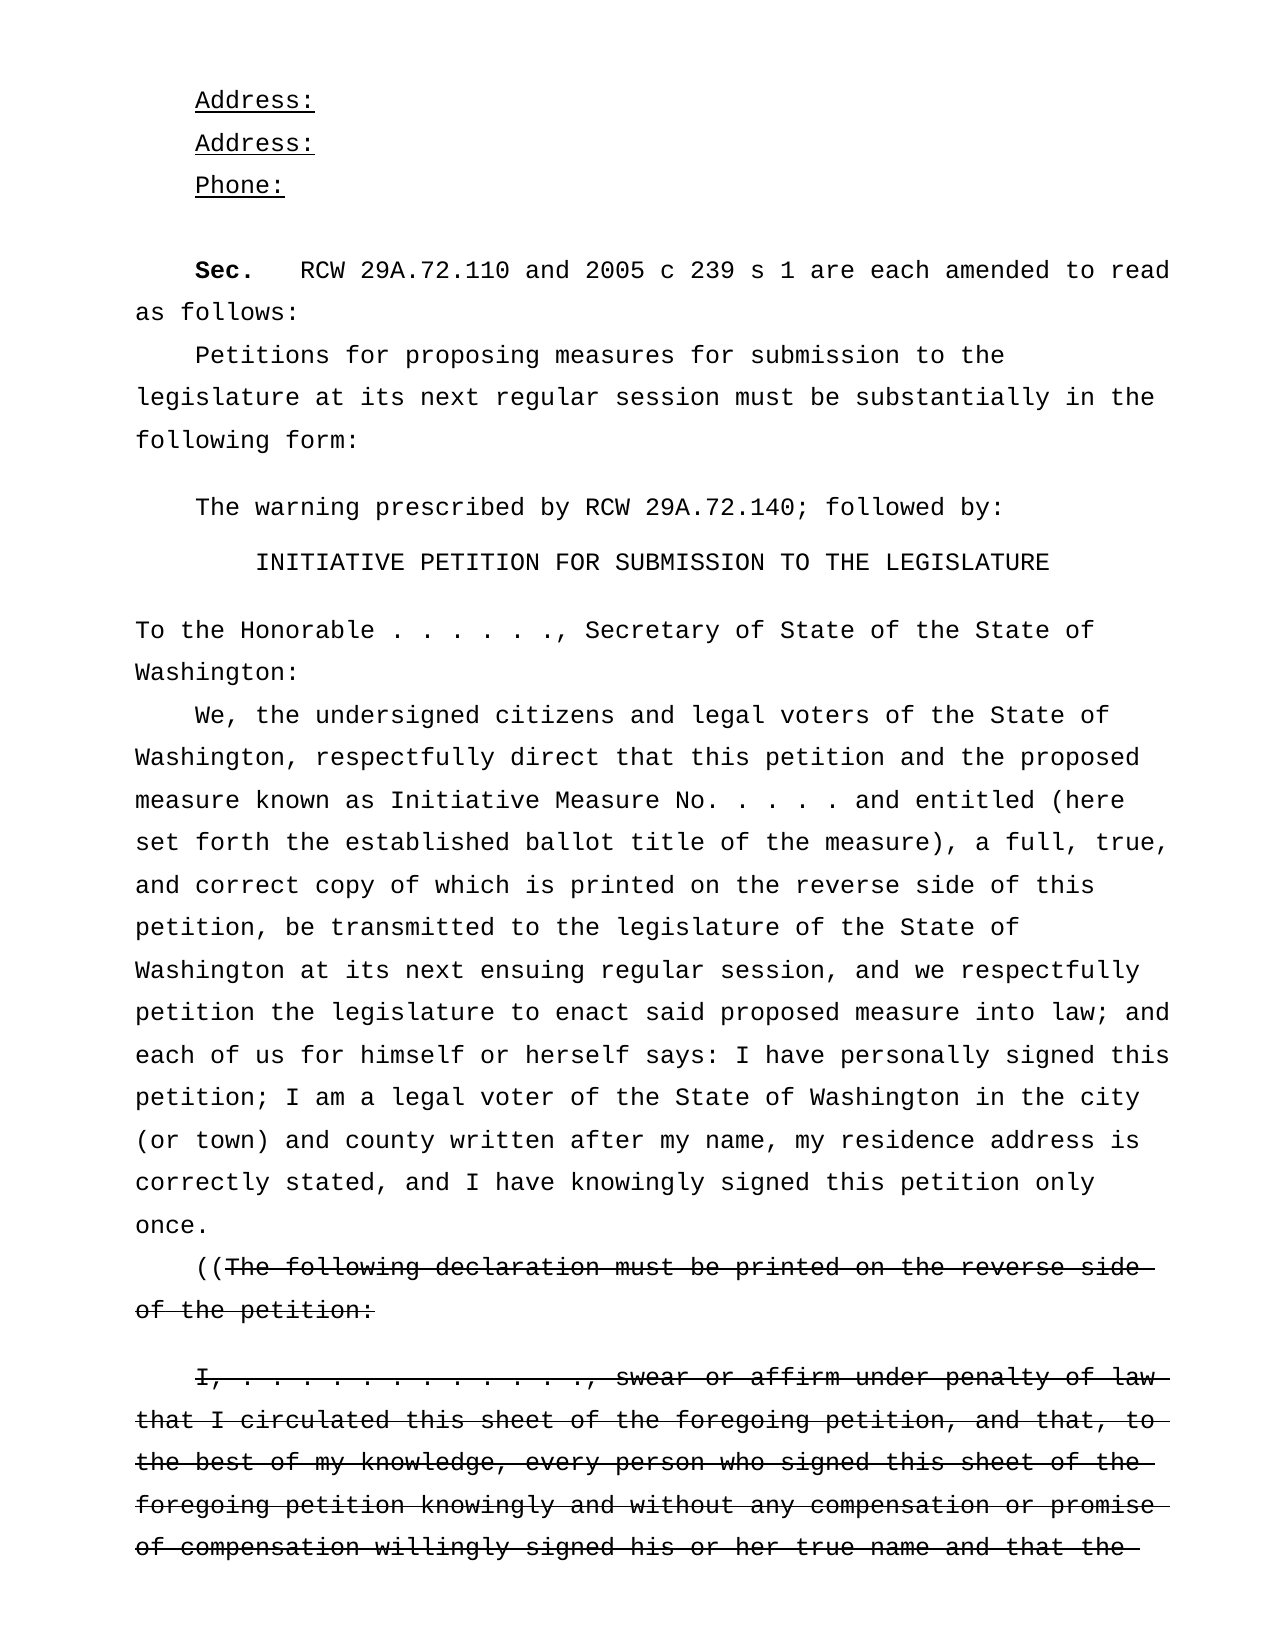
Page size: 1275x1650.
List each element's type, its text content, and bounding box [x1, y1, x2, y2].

text Address: [135, 75, 1170, 117]
text Phone: [135, 160, 1170, 202]
text Address: [135, 117, 1170, 160]
text INITIATIVE PETITION FOR SUBMISSION TO THE LEGISLATURE [135, 537, 1170, 579]
text Sec. RCW 29A.72.110 and 2005 c 239 s 1 are each amended to read as follows: [135, 244, 1170, 329]
text ((The following declaration must be printed on the reverse side of the petition: [135, 1242, 1170, 1327]
text We, the undersigned citizens and legal voters of the State of Washington, respectfully direct that this petition and the proposed measure known as Initiative Measure No. . . . . and entitled (here set forth the established ballot title of the measure), a full, true, and correct copy of which is printed on the reverse side of this petition, be transmitted to the legislature of the State of Washington at its next ensuing regular session, and we respectfully petition the legislature to enact said proposed measure into law; and each of us for himself or herself says: I have personally signed this petition; I am a legal voter of the State of Washington in the city (or town) and county written after my name, my residence address is correctly stated, and I have knowingly signed this petition only once. [135, 689, 1170, 1242]
text The warning prescribed by RCW 29A.72.140; followed by: [135, 482, 1170, 524]
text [135, 1507, 1170, 1564]
text Petitions for proposing measures for submission to the legislature at its next regular session must be substantially in the following form: [135, 329, 1170, 457]
text To the Honorable . . . . . ., Secretary of State of the State of Washington: [135, 604, 1170, 689]
